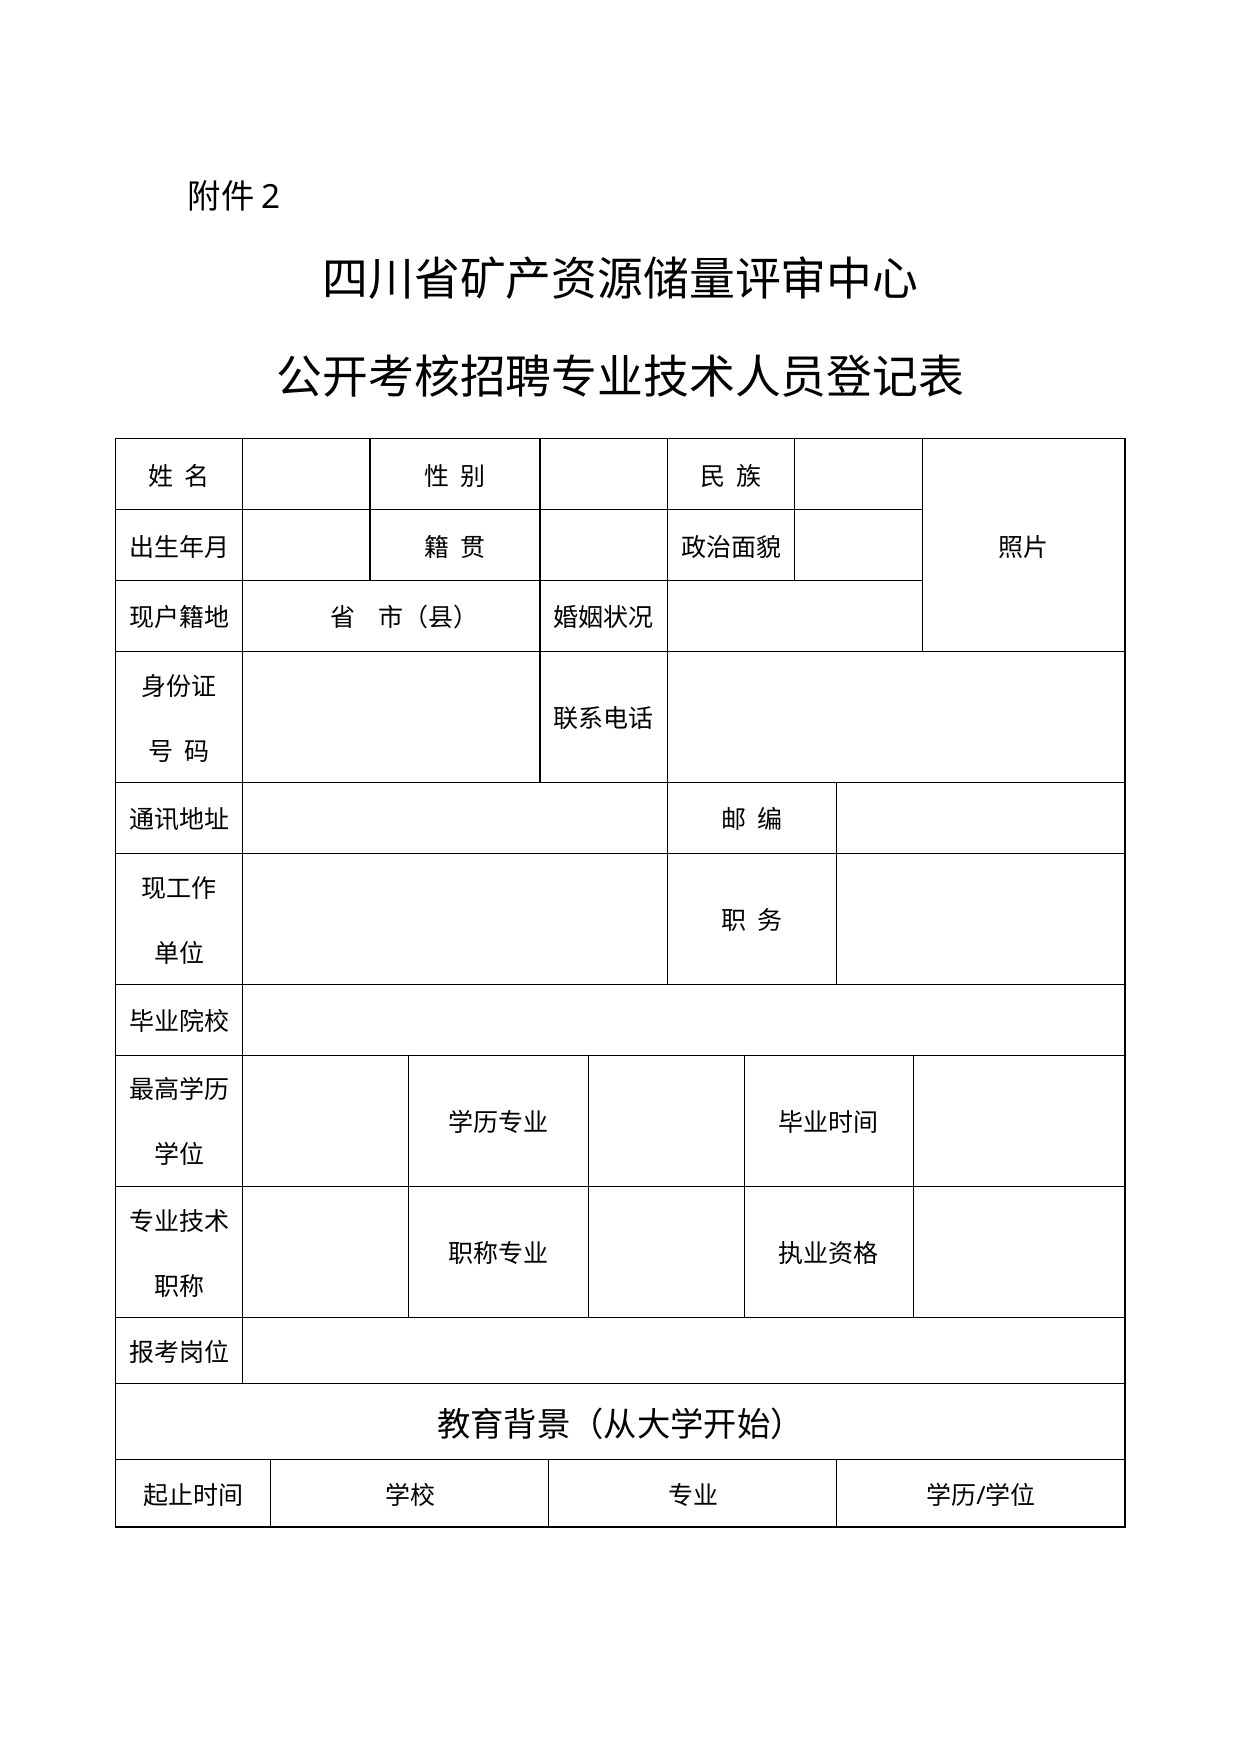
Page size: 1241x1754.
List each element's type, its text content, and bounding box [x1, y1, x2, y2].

table_cell [837, 854, 1124, 984]
table_cell [795, 510, 922, 580]
table_cell 教育背景（从大学开始） [116, 1384, 1124, 1459]
table_cell [243, 854, 667, 984]
table_cell 起止时间 [116, 1460, 270, 1526]
table_cell [668, 581, 922, 651]
text 公开考核招聘专业技术人员登记表 [187, 324, 1053, 422]
table_header [243, 439, 369, 509]
table_cell 省 市（县） [243, 581, 539, 651]
table_cell 出生年月 [116, 510, 242, 580]
table_cell [914, 1056, 1124, 1186]
table_cell 学校 [271, 1460, 548, 1526]
table_header 照片 [923, 439, 1124, 651]
table_cell 现户籍地 [116, 581, 242, 651]
table_cell [243, 1056, 408, 1186]
table_cell [243, 985, 1124, 1054]
table_cell [243, 510, 369, 580]
table_cell [541, 510, 667, 580]
table_cell 婚姻状况 [541, 581, 667, 651]
table_cell 执业资格 [745, 1187, 913, 1317]
table_cell 专业 [549, 1460, 836, 1526]
table_cell 身份证 号 码 [116, 652, 242, 782]
table_cell 通讯地址 [116, 783, 242, 853]
table_cell 职称专业 [409, 1187, 588, 1317]
table_cell [837, 783, 1124, 853]
table_cell [243, 1187, 408, 1317]
table_cell [668, 652, 1124, 782]
table_header [795, 439, 922, 509]
table_header 性 别 [371, 439, 539, 509]
table_cell 最高学历学位 [116, 1056, 242, 1186]
text 四川省矿产资源储量评审中心 [187, 227, 1053, 324]
table_cell 学历专业 [409, 1056, 588, 1186]
table_header [541, 439, 667, 509]
table_cell 联系电话 [541, 652, 667, 782]
table_cell [243, 1318, 1124, 1383]
table_cell 现工作 单位 [116, 854, 242, 984]
table_cell [589, 1056, 744, 1186]
table_cell 籍 贯 [371, 510, 539, 580]
table_cell 专业技术职称 [116, 1187, 242, 1317]
table_cell 报考岗位 [116, 1318, 242, 1383]
table_cell [243, 652, 539, 782]
table_cell [589, 1187, 744, 1317]
table_cell 毕业时间 [745, 1056, 913, 1186]
text 附件2 [187, 162, 1053, 227]
table_cell [914, 1187, 1124, 1317]
table_cell 邮 编 [668, 783, 836, 853]
table_cell 政治面貌 [668, 510, 794, 580]
table_header 民 族 [668, 439, 794, 509]
table_cell 毕业院校 [116, 985, 242, 1054]
table_header 姓 名 [116, 439, 242, 509]
table_cell 职 务 [668, 854, 836, 984]
table_cell [243, 783, 667, 853]
table_cell 学历/学位 [837, 1460, 1124, 1526]
